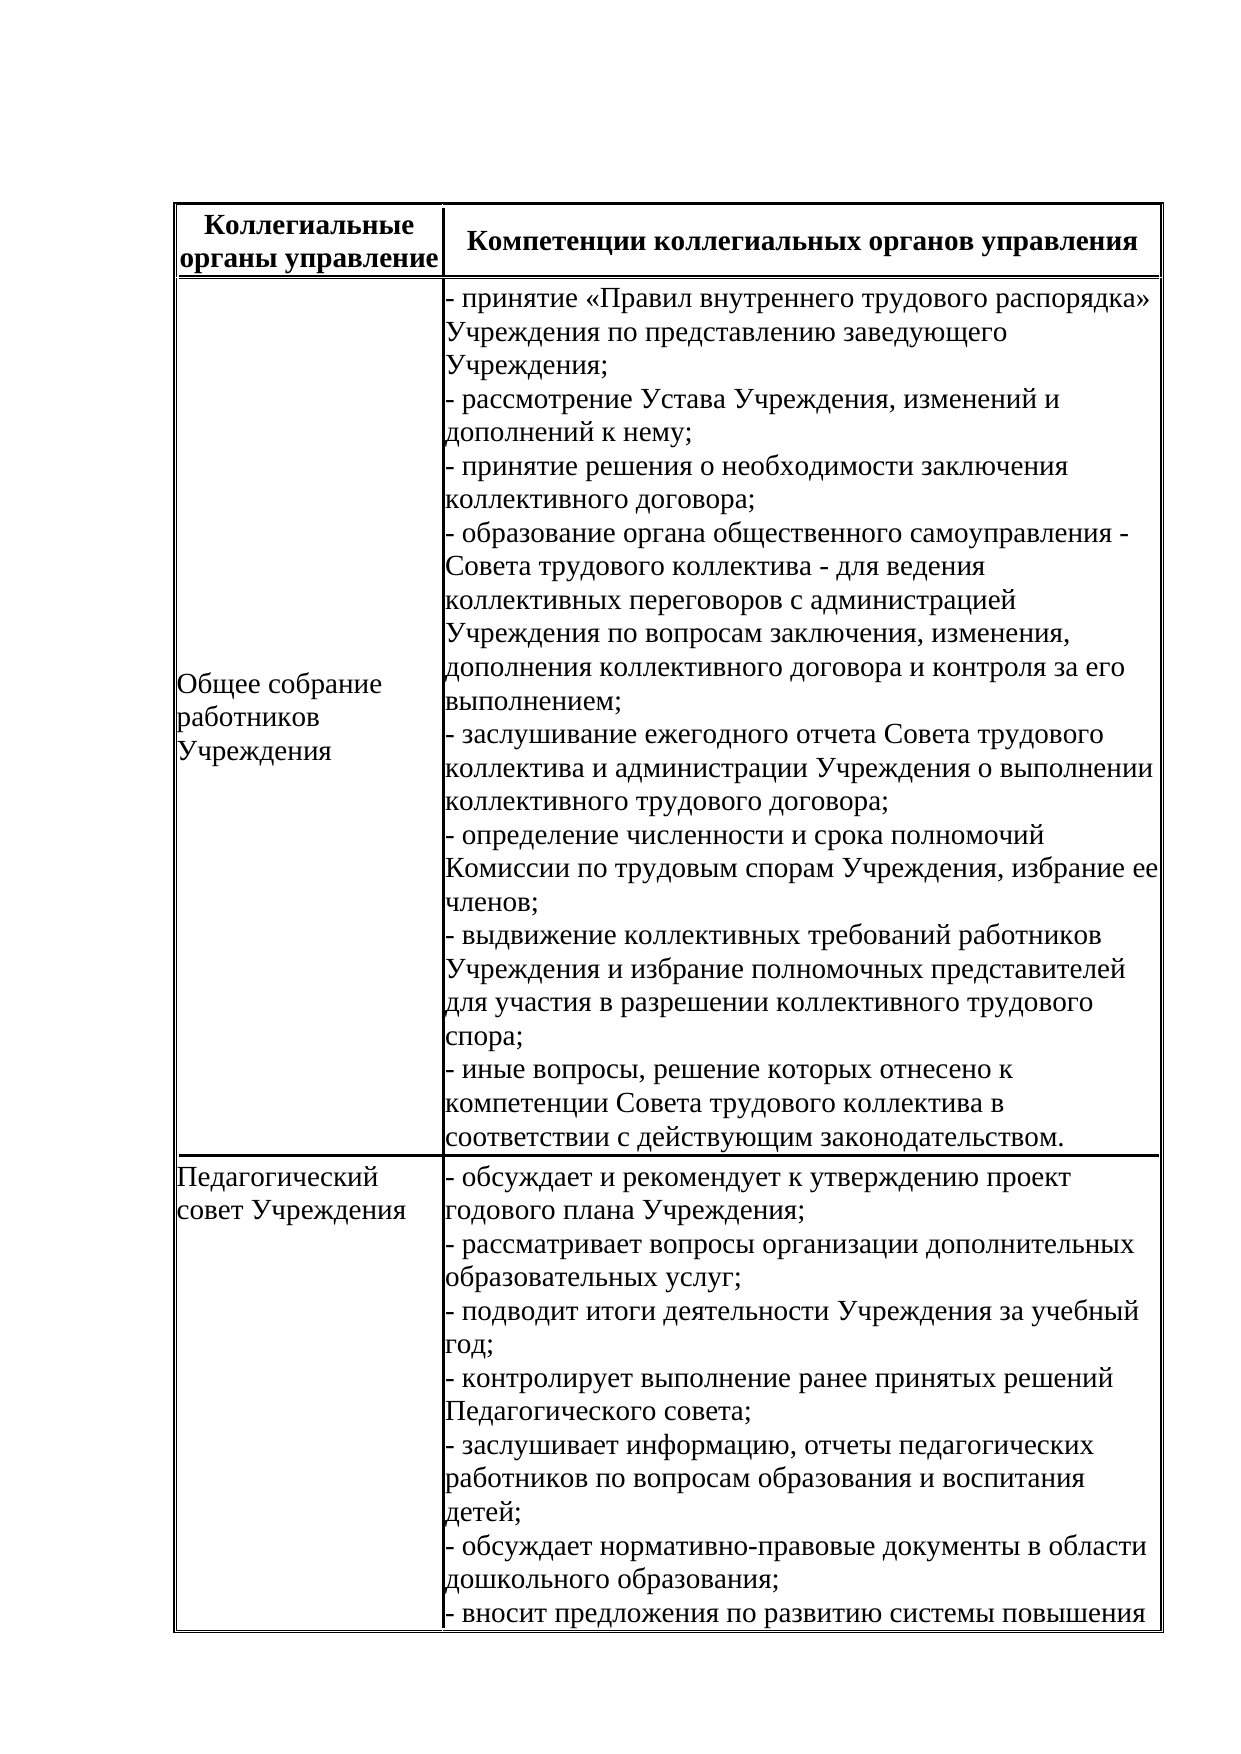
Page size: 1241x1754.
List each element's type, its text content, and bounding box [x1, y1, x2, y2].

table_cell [443, 1154, 1160, 1630]
table_cell Общее собрание работников Учреждения [177, 275, 442, 1154]
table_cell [177, 1154, 443, 1630]
table_cell - принятие «Правил внутреннего трудового распорядка» Учреждения по представлению заведующего Учреждения; - рассмотрение Устава Учреждения, изменений и дополнений к нему; - принятие решения о необходимости заключения коллективного договора; - образование органа общественного самоуправления - Совета трудового коллектива - для ведения коллективных переговоров с администрацией Учреждения по вопросам заключения, изменения, дополнения коллективного договора и контроля за его выполнением; - заслушивание ежегодного отчета Совета трудового коллектива и администрации Учреждения о выполнении коллективного трудового договора; - определение численности и срока полномочий Комиссии по трудовым спорам Учреждения, избрание ее членов; - выдвижение коллективных требований работников Учреждения и избрание полномочных представителей для участия в разрешении коллективного трудового спора; - иные вопросы, решение которых отнесено к компетенции Совета трудового коллектива в соответствии с действующим законодательством. [445, 275, 1161, 1154]
table_header Коллегиальные органы управление [177, 204, 443, 275]
table_header Компетенции коллегиальных органов управления [443, 205, 1160, 275]
